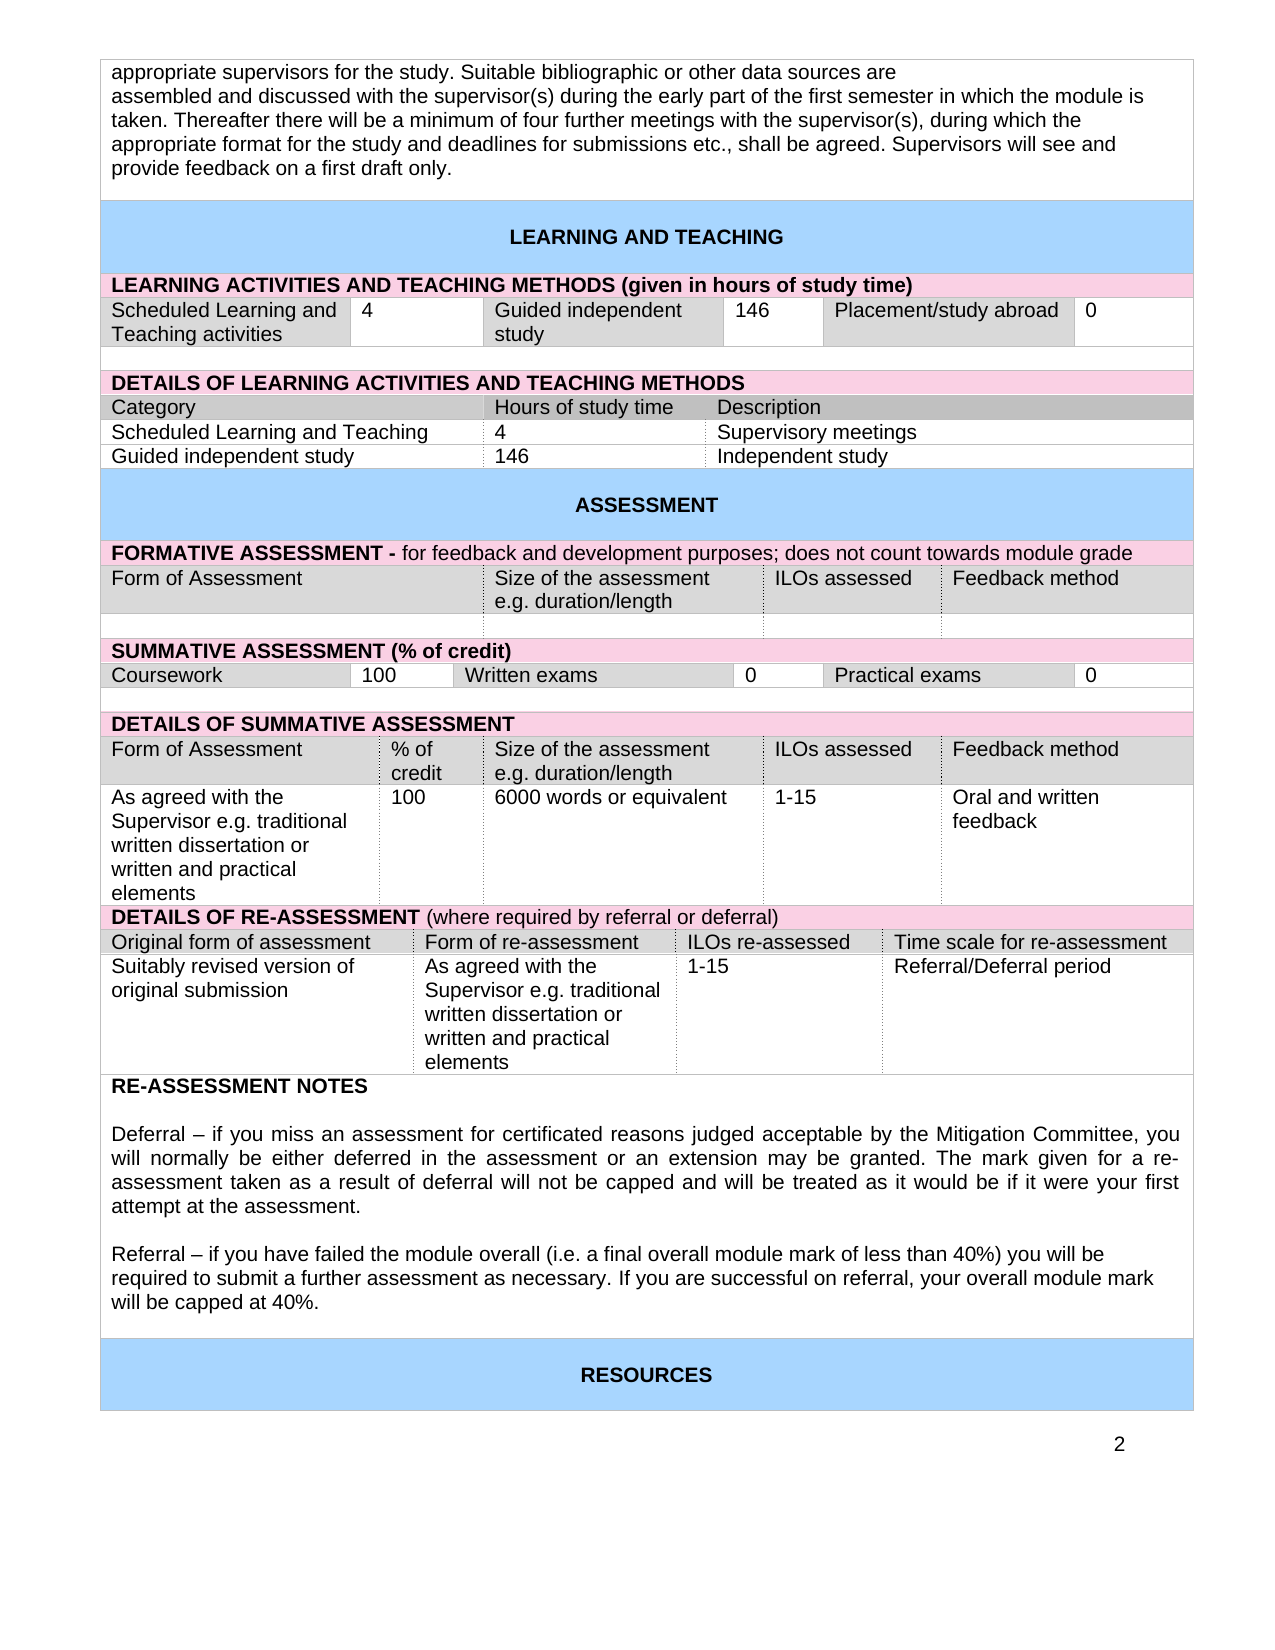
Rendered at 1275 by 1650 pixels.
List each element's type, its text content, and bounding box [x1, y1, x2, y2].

table_cell Hours of study time [484, 396, 706, 419]
table_cell FORMATIVE ASSESSMENT - for feedback and development purposes; does not count towards module grade [101, 541, 1193, 565]
table_cell 0 [1075, 664, 1193, 687]
table_cell Scheduled Learning and Teaching [101, 420, 483, 443]
table_cell 100 [380, 785, 483, 904]
table_cell 0 [734, 664, 823, 687]
table_cell 146 [483, 445, 706, 468]
table_cell 146 [724, 298, 823, 346]
table_cell ILOs re-assessed [676, 930, 883, 953]
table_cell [101, 60, 1193, 200]
table_cell LEARNING ACTIVITIES AND TEACHING METHODS (given in hours of study time) [101, 274, 1193, 297]
table_cell [763, 614, 941, 638]
table_cell [483, 614, 763, 638]
table_cell [101, 347, 1193, 370]
table_cell Size of the assessment e.g. duration/length [483, 737, 763, 784]
table_cell DETAILS OF LEARNING ACTIVITIES AND TEACHING METHODS [101, 371, 1193, 394]
table_cell [941, 614, 1193, 638]
table_cell RE-ASSESSMENT NOTES Deferral – if you miss an assessment for certificated reasons judged acceptable by the Mitigation Committee, you will normally be either deferred in the assessment or an extension may be granted. The mark given for a re-assessment taken as a result of deferral will not be capped and will be treated as it would be if it were your first attempt at the assessment. Referral – if you have failed the module overall (i.e. a final overall module mark of less than 40%) you will be required to submit a further assessment as necessary. If you are successful on referral, your overall module mark will be capped at 40%. [101, 1075, 1193, 1338]
table_cell LEARNING AND TEACHING [101, 201, 1193, 273]
table_cell Guided independent study [484, 298, 723, 346]
table_cell 0 [1075, 298, 1193, 346]
table_cell [101, 614, 483, 638]
table_cell Form of re-assessment [413, 930, 676, 953]
table_cell Original form of assessment [101, 930, 413, 953]
table_cell Guided independent study [101, 445, 483, 468]
table_cell 4 [483, 420, 706, 443]
table_cell Time scale for re-assessment [883, 930, 1193, 953]
table_cell % of credit [380, 737, 483, 784]
table_cell Scheduled Learning and Teaching activities [101, 298, 350, 346]
table_cell Practical exams [824, 664, 1074, 687]
table_cell DETAILS OF SUMMATIVE ASSESSMENT [101, 713, 1193, 736]
table_cell DETAILS OF RE-ASSESSMENT (where required by referral or deferral) [101, 906, 1193, 929]
table_cell Suitably revised version of original submission [101, 955, 413, 1074]
table_cell Description [706, 396, 1193, 419]
table_cell [101, 688, 1193, 711]
table_cell Independent study [706, 445, 1193, 468]
table_cell Feedback method [941, 566, 1193, 613]
table_cell ASSESSMENT [101, 469, 1193, 540]
table_cell ILOs assessed [763, 566, 941, 613]
table_cell Category [101, 396, 483, 419]
table_cell 1-15 [763, 785, 941, 904]
table_cell 1-15 [676, 955, 883, 1074]
table_cell Coursework [101, 664, 350, 687]
table_cell Written exams [454, 664, 733, 687]
table_cell RESOURCES [101, 1339, 1193, 1410]
table_cell Feedback method [941, 737, 1193, 784]
table_cell Form of Assessment [101, 566, 483, 613]
table_cell Placement/study abroad [824, 298, 1074, 346]
table_cell As agreed with the Supervisor e.g. traditional written dissertation or written and practical elements [101, 785, 379, 904]
table_cell 100 [351, 664, 453, 687]
table_cell 6000 words or equivalent [483, 785, 763, 904]
table_cell ILOs assessed [763, 737, 941, 784]
table_cell SUMMATIVE ASSESSMENT (% of credit) [101, 639, 1193, 662]
table_cell Form of Assessment [101, 737, 379, 784]
table_cell Oral and written feedback [941, 785, 1193, 904]
table_cell 4 [351, 298, 483, 346]
table_cell Supervisory meetings [706, 420, 1193, 443]
table_cell Size of the assessment e.g. duration/length [483, 566, 763, 613]
table_cell Referral/Deferral period [883, 955, 1193, 1074]
table_cell As agreed with the Supervisor e.g. traditional written dissertation or written and practical elements [413, 955, 676, 1074]
